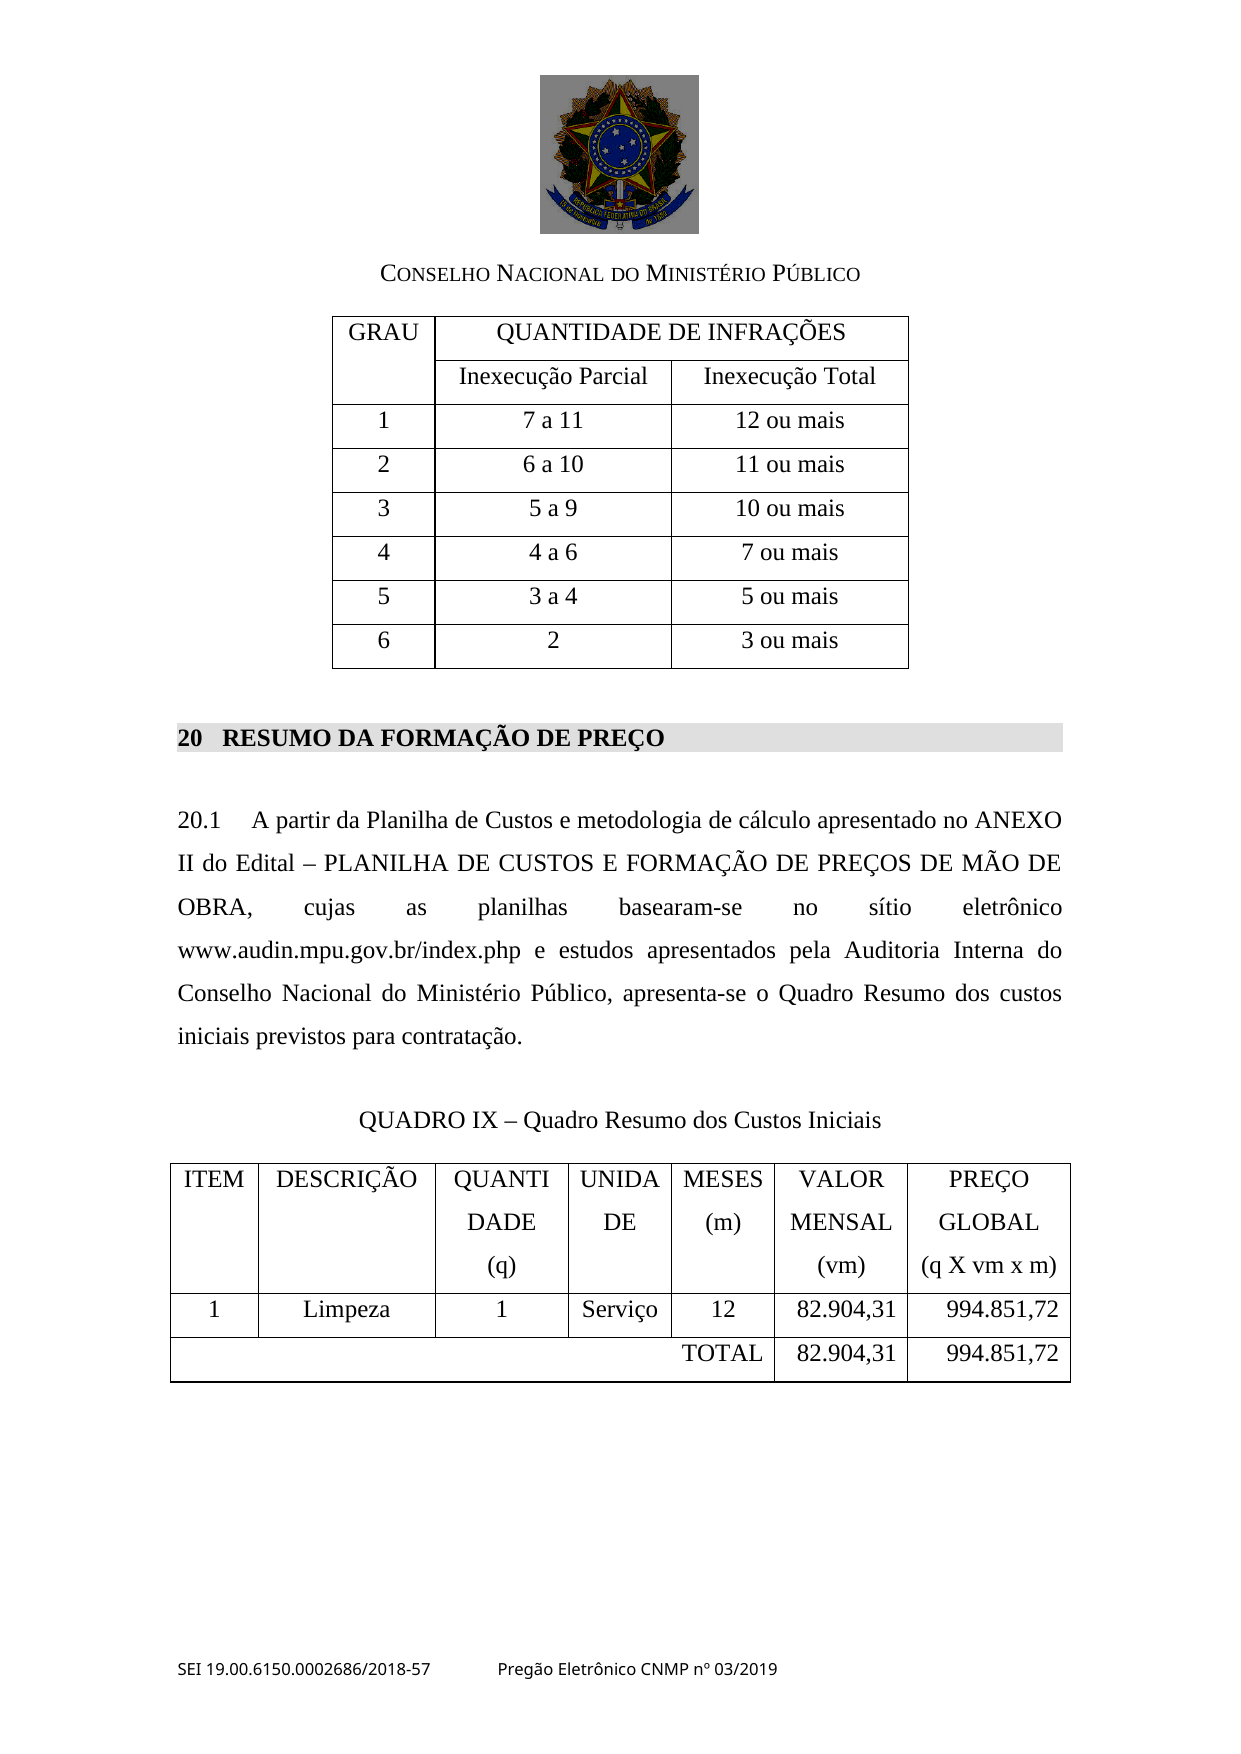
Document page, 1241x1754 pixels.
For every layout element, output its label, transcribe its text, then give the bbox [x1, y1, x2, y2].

table_cell Limpeza [259, 1294, 435, 1337]
table_cell Inexecução Parcial [436, 361, 671, 404]
table_cell TOTAL [171, 1338, 774, 1381]
table_cell 82.904,31 [775, 1338, 907, 1381]
table_cell 6 a 10 [436, 449, 671, 492]
table_cell 4 [333, 537, 434, 580]
table_cell 10 ou mais [672, 493, 908, 536]
table_cell 7 ou mais [672, 537, 908, 580]
table_cell 7 a 11 [436, 405, 671, 448]
table_cell 12 [672, 1294, 774, 1337]
table_cell 3 ou mais [672, 625, 908, 668]
table_cell 5 [333, 581, 434, 624]
table_cell 12 ou mais [672, 405, 908, 448]
table_cell 3 a 4 [436, 581, 671, 624]
table_cell 994.851,72 [908, 1338, 1070, 1381]
table_cell 6 [333, 625, 434, 668]
table_cell 2 [436, 625, 671, 668]
table_cell 1 [436, 1294, 568, 1337]
text QUADRO IX – Quadro Resumo dos Custos Iniciais [177, 1105, 1063, 1134]
table_cell Serviço [569, 1294, 671, 1337]
table_header PREÇO GLOBAL (q X vm x m) [908, 1164, 1070, 1293]
table_cell 1 [333, 405, 434, 448]
table_header GRAU [333, 317, 434, 404]
subtitle RESUMO DA FORMAÇÃO DE PREÇO [177, 723, 1063, 752]
table_cell 5 ou mais [672, 581, 908, 624]
table_cell 3 [333, 493, 434, 536]
table_header VALOR MENSAL (vm) [775, 1164, 907, 1293]
table_cell Inexecução Total [672, 361, 908, 404]
table_header QUANTIDADE DE INFRAÇÕES [436, 317, 908, 360]
table_cell 82.904,31 [775, 1294, 907, 1337]
subtitle A partir da Planilha de Custos e metodologia de cálculo apresentado no ANEXO II do Edital – PLANILHA DE CUSTOS E FORMAÇÃO DE PREÇOS DE MÃO DE OBRA, cujas as planilhas basearam-se no sítio eletrônico www.audin.mpu.gov.br/index.php e estudos apresentados pela Auditoria Interna do Conselho Nacional do Ministério Público, apresenta-se o Quadro Resumo dos custos iniciais previstos para contratação. [177, 805, 1063, 1050]
table_header ITEM [171, 1164, 258, 1293]
table_cell 994.851,72 [908, 1294, 1070, 1337]
table_cell 5 a 9 [436, 493, 671, 536]
table_header DESCRIÇÃO [259, 1164, 435, 1293]
table_cell 11 ou mais [672, 449, 908, 492]
table_header QUANTIDADE (q) [436, 1164, 568, 1293]
table_cell 1 [171, 1294, 258, 1337]
table_cell 4 a 6 [436, 537, 671, 580]
table_cell 2 [333, 449, 434, 492]
table_header UNIDADE [569, 1164, 671, 1293]
table_header MESES (m) [672, 1164, 774, 1293]
